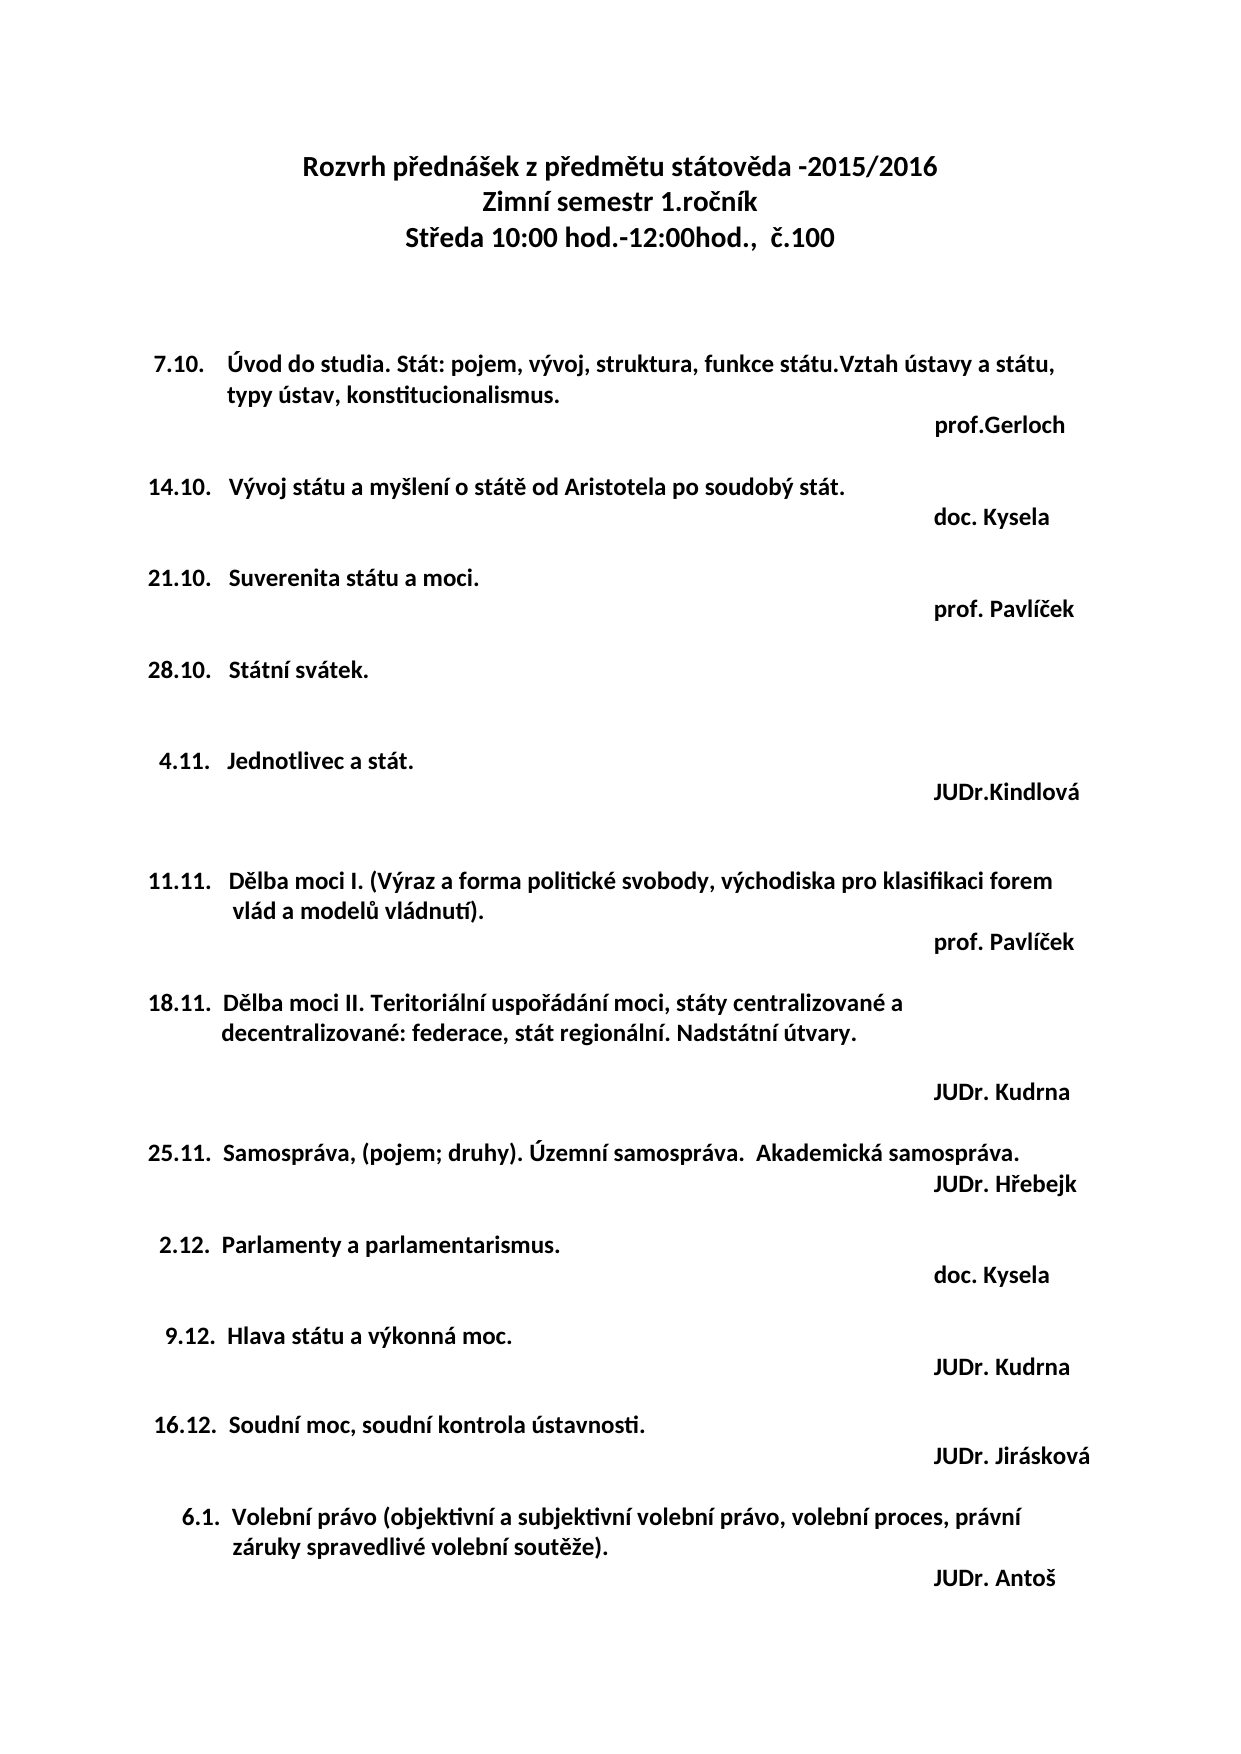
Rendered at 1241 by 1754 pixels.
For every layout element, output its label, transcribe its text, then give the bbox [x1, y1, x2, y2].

text doc. Kysela [148, 501, 1093, 532]
text 18.11. Dělba moci II. Teritoriální uspořádání moci, státy centralizované a [148, 987, 1093, 1018]
text JUDr. Hřebejk [148, 1168, 1093, 1198]
text záruky spravedlivé volební soutěže). [148, 1531, 1093, 1562]
text Středa 10:00 hod.-12:00hod., č.100 [148, 219, 1093, 254]
text 2.12. Parlamenty a parlamentarismus. [148, 1229, 1093, 1259]
text decentralizované: federace, stát regionální. Nadstátní útvary. [148, 1018, 1093, 1048]
text 9.12. Hlava státu a výkonná moc. [148, 1320, 1093, 1351]
text JUDr. Antoš [148, 1562, 1093, 1592]
text JUDr. Jirásková [148, 1440, 1093, 1470]
text typy ústav, konstitucionalismus. [148, 379, 1093, 410]
text 28.10. Státní svátek. [148, 654, 1093, 684]
text JUDr.Kindlová [148, 776, 1093, 806]
text 21.10. Suverenita státu a moci. [148, 562, 1093, 593]
text 4.11. Jednotlivec a stát. [148, 745, 1093, 776]
text 14.10. Vývoj státu a myšlení o státě od Aristotela po soudobý stát. [148, 471, 1093, 501]
text 25.11. Samospráva, (pojem; druhy). Územní samospráva. Akademická samospráva. [148, 1137, 1093, 1168]
text 7.10. Úvod do studia. Stát: pojem, vývoj, struktura, funkce státu.Vztah ústavy a státu, [148, 349, 1093, 379]
text Rozvrh přednášek z předmětu státověda -2015/2016 [148, 148, 1093, 183]
text Zimní semestr 1.ročník [148, 183, 1093, 219]
text prof. Pavlíček [148, 926, 1093, 957]
text 11.11. Dělba moci I. (Výraz a forma politické svobody, východiska pro klasifikaci forem [148, 865, 1093, 896]
text prof. Pavlíček [148, 593, 1093, 623]
text vlád a modelů vládnutí). [148, 896, 1093, 926]
text doc. Kysela [148, 1259, 1093, 1290]
text 6.1. Volební právo (objektivní a subjektivní volební právo, volební proces, právní [148, 1501, 1093, 1531]
text 16.12. Soudní moc, soudní kontrola ústavnosti. [148, 1409, 1093, 1440]
text JUDr. Kudrna [148, 1351, 1093, 1381]
text prof.Gerloch [148, 410, 1093, 440]
text JUDr. Kudrna [148, 1076, 1093, 1107]
